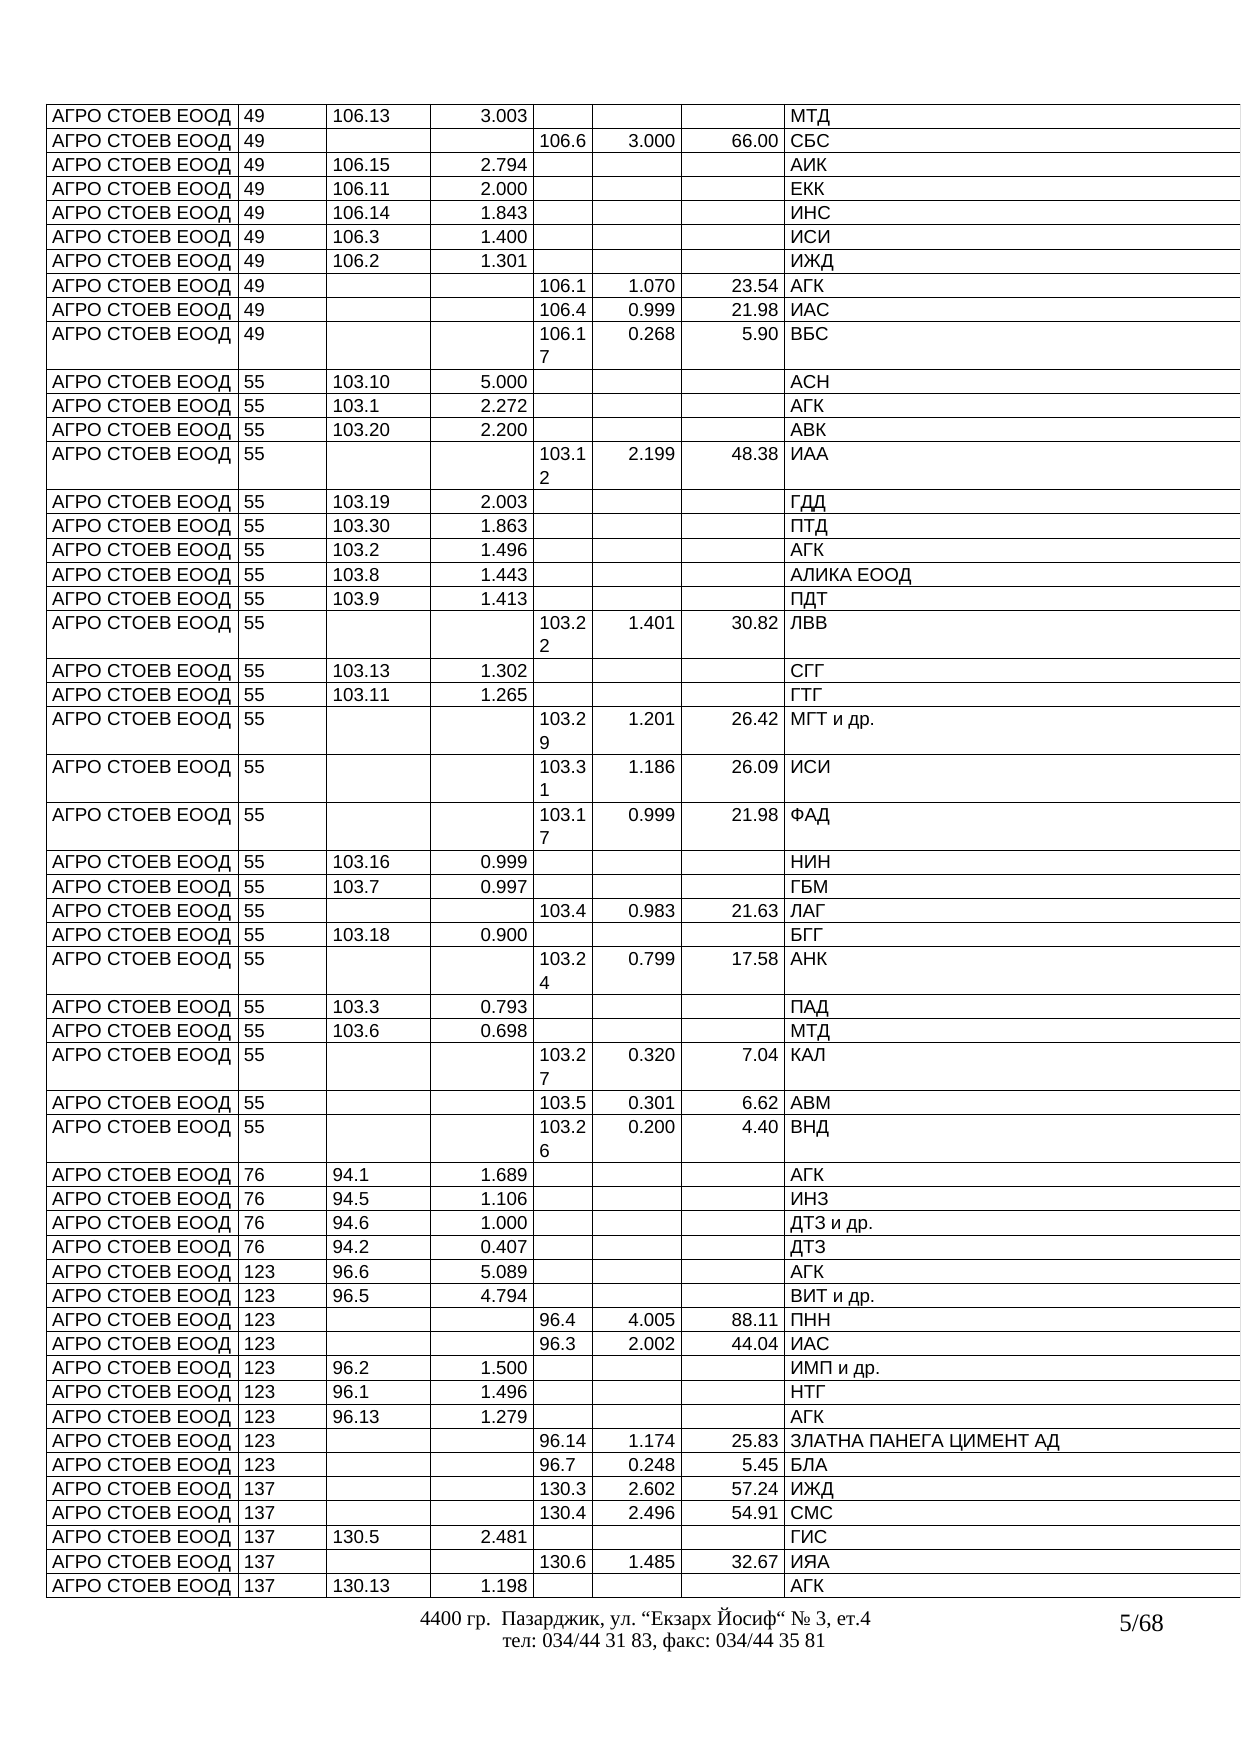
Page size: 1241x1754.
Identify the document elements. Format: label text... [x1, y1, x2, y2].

table_cell [682, 1187, 784, 1210]
table_cell АГРО СТОЕВ ЕООД [47, 995, 238, 1018]
table_cell [431, 1043, 533, 1090]
table_cell 1.413 [431, 587, 533, 610]
table_cell АГРО СТОЕВ ЕООД [47, 1019, 238, 1042]
table_cell 49 [239, 298, 326, 321]
table_cell [534, 539, 592, 562]
table_cell [431, 1429, 533, 1452]
table_cell [431, 947, 533, 994]
table_cell 2.199 [593, 442, 681, 489]
table_cell ПАД [785, 995, 1240, 1018]
table_cell 55 [239, 563, 326, 586]
table_cell 2.272 [431, 394, 533, 417]
table_cell ГТГ [785, 683, 1240, 706]
table_cell 103.12 [534, 442, 592, 489]
table_cell [682, 563, 784, 586]
table_cell [431, 274, 533, 297]
table_cell АНК [785, 947, 1240, 994]
table_cell 103.20 [327, 418, 430, 441]
table_cell [534, 683, 592, 706]
table_cell 106.4 [534, 298, 592, 321]
table_cell 103.26 [534, 1115, 592, 1162]
table_cell [534, 563, 592, 586]
table_cell [593, 177, 681, 200]
table_cell 49 [239, 322, 326, 369]
table_cell 0.248 [593, 1453, 681, 1476]
table_cell [593, 1381, 681, 1404]
table_cell 1.301 [431, 250, 533, 273]
table_cell 103.10 [327, 370, 430, 393]
table_cell [534, 1187, 592, 1210]
table_cell 137 [239, 1550, 326, 1573]
table_cell АГК [785, 539, 1240, 562]
table_cell ИСИ [785, 225, 1240, 248]
table_cell БГГ [785, 923, 1240, 946]
table_cell ИЖД [785, 250, 1240, 273]
table_cell [431, 707, 533, 754]
table_cell ИАС [785, 1332, 1240, 1355]
table_cell АГРО СТОЕВ ЕООД [47, 370, 238, 393]
table_cell 137 [239, 1501, 326, 1524]
table_cell 103.19 [327, 490, 430, 513]
table_cell [534, 201, 592, 224]
table_cell 21.98 [682, 803, 784, 849]
table_cell АГРО СТОЕВ ЕООД [47, 539, 238, 562]
table_cell 123 [239, 1308, 326, 1331]
table_cell 55 [239, 875, 326, 898]
table_cell АГК [785, 394, 1240, 417]
table_cell 103.17 [534, 803, 592, 849]
table_cell ДТЗ [785, 1236, 1240, 1259]
table_cell 1.485 [593, 1550, 681, 1573]
table_cell [534, 1526, 592, 1549]
table_cell 1.198 [431, 1574, 533, 1597]
table_cell [682, 394, 784, 417]
table_cell [682, 995, 784, 1018]
table_cell АГРО СТОЕВ ЕООД [47, 1260, 238, 1283]
table_cell 103.1 [327, 394, 430, 417]
table_cell [593, 1574, 681, 1597]
table_cell 44.04 [682, 1332, 784, 1355]
table_cell [534, 1211, 592, 1234]
table_cell 0.799 [593, 947, 681, 994]
table_cell 2.200 [431, 418, 533, 441]
table_cell [534, 995, 592, 1018]
table_cell 103.2 [327, 539, 430, 562]
table_cell АГРО СТОЕВ ЕООД [47, 1574, 238, 1597]
table_cell [593, 1260, 681, 1283]
table_cell АГК [785, 1405, 1240, 1428]
table_cell [682, 1211, 784, 1234]
table_cell БЛА [785, 1453, 1240, 1476]
table_cell 5.90 [682, 322, 784, 369]
table_cell [431, 1453, 533, 1476]
table_cell 57.24 [682, 1477, 784, 1500]
table_cell 106.1 [534, 274, 592, 297]
table_cell АГК [785, 274, 1240, 297]
table_cell 96.5 [327, 1284, 430, 1307]
table_cell [682, 875, 784, 898]
table_cell АГРО СТОЕВ ЕООД [47, 322, 238, 369]
table_cell 106.6 [534, 129, 592, 152]
table_cell 0.407 [431, 1236, 533, 1259]
table_cell АГРО СТОЕВ ЕООД [47, 1187, 238, 1210]
table_cell 55 [239, 947, 326, 994]
table_cell ВИТ и др. [785, 1284, 1240, 1307]
table_cell 106.2 [327, 250, 430, 273]
table_cell 106.17 [534, 322, 592, 369]
table_cell АГРО СТОЕВ ЕООД [47, 851, 238, 874]
table_cell 1.000 [431, 1211, 533, 1234]
table_cell [682, 1284, 784, 1307]
table_cell [534, 1260, 592, 1283]
table_cell [327, 274, 430, 297]
table_cell ИЖД [785, 1477, 1240, 1500]
table_cell АГРО СТОЕВ ЕООД [47, 563, 238, 586]
table_cell [534, 587, 592, 610]
table_cell [431, 1308, 533, 1331]
table_cell [593, 1211, 681, 1234]
table_cell 30.82 [682, 611, 784, 658]
table_cell 103.16 [327, 851, 430, 874]
table_cell [327, 1501, 430, 1524]
table_cell АГРО СТОЕВ ЕООД [47, 1381, 238, 1404]
table_cell [534, 225, 592, 248]
table_cell АГРО СТОЕВ ЕООД [47, 1429, 238, 1452]
table_cell 4.005 [593, 1308, 681, 1331]
table_cell [593, 683, 681, 706]
table_cell 123 [239, 1332, 326, 1355]
table_cell АГРО СТОЕВ ЕООД [47, 418, 238, 441]
table_cell [534, 370, 592, 393]
table_cell 49 [239, 129, 326, 152]
table_cell АГРО СТОЕВ ЕООД [47, 923, 238, 946]
table_cell [593, 539, 681, 562]
table_cell 0.793 [431, 995, 533, 1018]
table_cell [682, 851, 784, 874]
table_cell АГРО СТОЕВ ЕООД [47, 659, 238, 682]
table_cell 48.38 [682, 442, 784, 489]
table_cell [431, 1477, 533, 1500]
table_cell 0.900 [431, 923, 533, 946]
table_cell 96.13 [327, 1405, 430, 1428]
table_cell [682, 1356, 784, 1379]
table_cell 55 [239, 995, 326, 1018]
table_cell 49 [239, 105, 326, 128]
table_cell АГРО СТОЕВ ЕООД [47, 707, 238, 754]
table_cell [593, 105, 681, 128]
table_cell [593, 225, 681, 248]
table_cell ПДТ [785, 587, 1240, 610]
table_cell 26.09 [682, 755, 784, 802]
table_cell [593, 923, 681, 946]
table_cell [534, 1284, 592, 1307]
table_cell [431, 899, 533, 922]
table_cell 2.002 [593, 1332, 681, 1355]
table_cell АГРО СТОЕВ ЕООД [47, 1284, 238, 1307]
table_cell [431, 1550, 533, 1573]
table_cell [431, 322, 533, 369]
table_cell 0.268 [593, 322, 681, 369]
table_cell АГРО СТОЕВ ЕООД [47, 177, 238, 200]
table_cell АГРО СТОЕВ ЕООД [47, 803, 238, 849]
table_cell 103.13 [327, 659, 430, 682]
table_cell [682, 1526, 784, 1549]
table_cell 1.186 [593, 755, 681, 802]
table_cell АГРО СТОЕВ ЕООД [47, 1356, 238, 1379]
table_cell [682, 1260, 784, 1283]
table_cell [534, 1405, 592, 1428]
table_cell 0.999 [593, 803, 681, 849]
table_cell 2.003 [431, 490, 533, 513]
table_cell 1.863 [431, 514, 533, 537]
table_cell 55 [239, 659, 326, 682]
table_cell [593, 1405, 681, 1428]
table_cell АГРО СТОЕВ ЕООД [47, 298, 238, 321]
table_cell [327, 803, 430, 849]
table_cell [593, 514, 681, 537]
table_cell 96.1 [327, 1381, 430, 1404]
table_cell [593, 563, 681, 586]
table_cell ИМП и др. [785, 1356, 1240, 1379]
table_cell 1.265 [431, 683, 533, 706]
table_cell АСН [785, 370, 1240, 393]
table_cell ВНД [785, 1115, 1240, 1162]
table_cell 25.83 [682, 1429, 784, 1452]
table_cell 1.070 [593, 274, 681, 297]
table_cell 137 [239, 1574, 326, 1597]
table_cell [327, 899, 430, 922]
table_cell [327, 1308, 430, 1331]
table_cell 0.320 [593, 1043, 681, 1090]
table_cell АГРО СТОЕВ ЕООД [47, 587, 238, 610]
table_cell [327, 1043, 430, 1090]
table_cell 2.000 [431, 177, 533, 200]
table_cell ИНЗ [785, 1187, 1240, 1210]
table_cell МТД [785, 1019, 1240, 1042]
table_cell 94.5 [327, 1187, 430, 1210]
table_cell АЛИКА ЕООД [785, 563, 1240, 586]
table_cell АГРО СТОЕВ ЕООД [47, 899, 238, 922]
table_cell [431, 1332, 533, 1355]
table_cell 4.40 [682, 1115, 784, 1162]
table_cell [682, 177, 784, 200]
table_cell [593, 250, 681, 273]
table_cell АГРО СТОЕВ ЕООД [47, 1236, 238, 1259]
table_cell [682, 105, 784, 128]
table_cell 106.13 [327, 105, 430, 128]
table_cell [534, 514, 592, 537]
table_cell АГРО СТОЕВ ЕООД [47, 153, 238, 176]
table_cell 130.4 [534, 1501, 592, 1524]
table_cell АГРО СТОЕВ ЕООД [47, 274, 238, 297]
table_cell 1.400 [431, 225, 533, 248]
table_cell 32.67 [682, 1550, 784, 1573]
table_cell [534, 153, 592, 176]
table_cell [682, 418, 784, 441]
table_cell [682, 250, 784, 273]
table_cell 103.11 [327, 683, 430, 706]
table_cell 96.6 [327, 1260, 430, 1283]
table_cell 55 [239, 490, 326, 513]
table_cell 49 [239, 177, 326, 200]
table_cell 54.91 [682, 1501, 784, 1524]
table_cell 4.794 [431, 1284, 533, 1307]
table_cell АГРО СТОЕВ ЕООД [47, 514, 238, 537]
table_cell 123 [239, 1405, 326, 1428]
table_cell АГРО СТОЕВ ЕООД [47, 1115, 238, 1162]
table_cell АГРО СТОЕВ ЕООД [47, 1550, 238, 1573]
table_cell [593, 851, 681, 874]
table_cell [593, 875, 681, 898]
table_cell АВМ [785, 1091, 1240, 1114]
table_cell НИН [785, 851, 1240, 874]
table_cell [593, 490, 681, 513]
table_cell [534, 105, 592, 128]
table_cell ИСИ [785, 755, 1240, 802]
table_cell [327, 1429, 430, 1452]
table_cell АГРО СТОЕВ ЕООД [47, 394, 238, 417]
table_cell ВБС [785, 322, 1240, 369]
table_cell [593, 1284, 681, 1307]
table_cell 5.000 [431, 370, 533, 393]
table_cell [534, 1356, 592, 1379]
table_cell 103.22 [534, 611, 592, 658]
table_cell [593, 418, 681, 441]
table_cell 130.5 [327, 1526, 430, 1549]
table_cell ГБМ [785, 875, 1240, 898]
table_cell 66.00 [682, 129, 784, 152]
table_cell 123 [239, 1429, 326, 1452]
table_cell [534, 177, 592, 200]
table_cell 1.279 [431, 1405, 533, 1428]
table_cell 123 [239, 1381, 326, 1404]
table_cell 0.301 [593, 1091, 681, 1114]
table_cell [327, 1477, 430, 1500]
table_cell 7.04 [682, 1043, 784, 1090]
table_cell АГРО СТОЕВ ЕООД [47, 1043, 238, 1090]
table_cell [593, 370, 681, 393]
table_cell [534, 1019, 592, 1042]
table_cell ИАА [785, 442, 1240, 489]
table_cell [682, 1019, 784, 1042]
table_cell 103.8 [327, 563, 430, 586]
table_cell 3.003 [431, 105, 533, 128]
table_cell [534, 250, 592, 273]
table_cell 76 [239, 1187, 326, 1210]
table_cell [593, 1356, 681, 1379]
table_cell 0.999 [593, 298, 681, 321]
table_cell 55 [239, 442, 326, 489]
table_cell ИАС [785, 298, 1240, 321]
table_cell 103.5 [534, 1091, 592, 1114]
table_cell 0.983 [593, 899, 681, 922]
table_cell 137 [239, 1526, 326, 1549]
table_cell 55 [239, 707, 326, 754]
table_cell [593, 995, 681, 1018]
table_cell 49 [239, 250, 326, 273]
table_cell [327, 298, 430, 321]
table_cell 130.13 [327, 1574, 430, 1597]
table_cell 103.4 [534, 899, 592, 922]
table_cell 49 [239, 274, 326, 297]
table_cell [593, 1187, 681, 1210]
table_cell АГК [785, 1574, 1240, 1597]
table_cell [327, 611, 430, 658]
table_cell 94.6 [327, 1211, 430, 1234]
table_cell 106.11 [327, 177, 430, 200]
table_cell [431, 1501, 533, 1524]
table_cell АГРО СТОЕВ ЕООД [47, 250, 238, 273]
table_cell 55 [239, 514, 326, 537]
table_cell 103.7 [327, 875, 430, 898]
table_cell ГИС [785, 1526, 1240, 1549]
table_cell 55 [239, 539, 326, 562]
table_cell [534, 1574, 592, 1597]
table_cell [682, 370, 784, 393]
table_cell [534, 418, 592, 441]
table_cell 55 [239, 418, 326, 441]
table_cell [682, 1405, 784, 1428]
table_cell [327, 129, 430, 152]
table_cell АГРО СТОЕВ ЕООД [47, 611, 238, 658]
table_cell 103.27 [534, 1043, 592, 1090]
table_cell 55 [239, 1115, 326, 1162]
table_cell [682, 225, 784, 248]
table_cell 103.6 [327, 1019, 430, 1042]
table_cell [593, 587, 681, 610]
table_cell 23.54 [682, 274, 784, 297]
table_cell 2.794 [431, 153, 533, 176]
table_cell АГРО СТОЕВ ЕООД [47, 201, 238, 224]
table_cell [682, 659, 784, 682]
table_cell 0.200 [593, 1115, 681, 1162]
table_cell [327, 1550, 430, 1573]
table_cell 1.201 [593, 707, 681, 754]
table_cell 96.7 [534, 1453, 592, 1476]
table_cell АГРО СТОЕВ ЕООД [47, 755, 238, 802]
table_cell АГРО СТОЕВ ЕООД [47, 129, 238, 152]
table_cell 21.63 [682, 899, 784, 922]
table_cell [593, 394, 681, 417]
table_cell 103.9 [327, 587, 430, 610]
table_cell 1.443 [431, 563, 533, 586]
table_cell [682, 923, 784, 946]
table_cell 55 [239, 803, 326, 849]
table_cell [593, 659, 681, 682]
table_cell СМС [785, 1501, 1240, 1524]
table_cell АГРО СТОЕВ ЕООД [47, 875, 238, 898]
table_cell 55 [239, 1043, 326, 1090]
table_cell [431, 298, 533, 321]
table_cell ЛВВ [785, 611, 1240, 658]
table_cell АГРО СТОЕВ ЕООД [47, 1453, 238, 1476]
table_cell [682, 1163, 784, 1186]
table_cell 5.45 [682, 1453, 784, 1476]
table_cell [327, 1115, 430, 1162]
table_cell АГРО СТОЕВ ЕООД [47, 1526, 238, 1549]
table_cell [682, 1236, 784, 1259]
table_cell [593, 1526, 681, 1549]
table_cell [431, 755, 533, 802]
table_cell 76 [239, 1211, 326, 1234]
table_cell 123 [239, 1260, 326, 1283]
table_cell 96.3 [534, 1332, 592, 1355]
table_cell ИНС [785, 201, 1240, 224]
table_cell 1.843 [431, 201, 533, 224]
table_cell АВК [785, 418, 1240, 441]
table_cell 3.000 [593, 129, 681, 152]
table_cell 103.31 [534, 755, 592, 802]
table_cell [431, 1115, 533, 1162]
table_cell АГРО СТОЕВ ЕООД [47, 1501, 238, 1524]
table_cell [682, 539, 784, 562]
table_cell 2.481 [431, 1526, 533, 1549]
table_cell 76 [239, 1236, 326, 1259]
table_cell 55 [239, 370, 326, 393]
table_cell 21.98 [682, 298, 784, 321]
table_cell [682, 514, 784, 537]
table_cell 6.62 [682, 1091, 784, 1114]
table_cell АГРО СТОЕВ ЕООД [47, 442, 238, 489]
table_cell 103.30 [327, 514, 430, 537]
table_cell АГРО СТОЕВ ЕООД [47, 1211, 238, 1234]
table_cell 103.18 [327, 923, 430, 946]
table_cell 0.698 [431, 1019, 533, 1042]
table_cell 1.689 [431, 1163, 533, 1186]
table_cell АГРО СТОЕВ ЕООД [47, 490, 238, 513]
table_cell 55 [239, 1091, 326, 1114]
table_cell [534, 490, 592, 513]
table_cell [534, 851, 592, 874]
table_cell [593, 153, 681, 176]
table_cell [534, 1236, 592, 1259]
table_cell 1.401 [593, 611, 681, 658]
table_cell 55 [239, 851, 326, 874]
table_cell АГРО СТОЕВ ЕООД [47, 1163, 238, 1186]
table_cell 1.174 [593, 1429, 681, 1452]
table_cell [327, 442, 430, 489]
table_cell [593, 1236, 681, 1259]
table_cell 5.089 [431, 1260, 533, 1283]
table_cell 55 [239, 611, 326, 658]
table_cell [431, 803, 533, 849]
table_cell 130.6 [534, 1550, 592, 1573]
table_cell [534, 1381, 592, 1404]
table_cell ЗЛАТНА ПАНЕГА ЦИМЕНТ АД [785, 1429, 1240, 1452]
table_cell ПТД [785, 514, 1240, 537]
table_cell 55 [239, 899, 326, 922]
table_cell АГРО СТОЕВ ЕООД [47, 1091, 238, 1114]
table_cell [327, 947, 430, 994]
table_cell [534, 659, 592, 682]
table_cell [327, 755, 430, 802]
table_cell 55 [239, 1019, 326, 1042]
table_cell [431, 442, 533, 489]
table_cell АИК [785, 153, 1240, 176]
table_cell ЛАГ [785, 899, 1240, 922]
table_cell 17.58 [682, 947, 784, 994]
table_cell [682, 201, 784, 224]
table_cell 94.1 [327, 1163, 430, 1186]
table_cell [593, 1163, 681, 1186]
table_cell АГРО СТОЕВ ЕООД [47, 1308, 238, 1331]
table_cell АГРО СТОЕВ ЕООД [47, 105, 238, 128]
table_cell [593, 201, 681, 224]
table_cell 1.500 [431, 1356, 533, 1379]
table_cell ФАД [785, 803, 1240, 849]
table_cell [682, 1574, 784, 1597]
table_cell МТД [785, 105, 1240, 128]
table_cell 76 [239, 1163, 326, 1186]
table_cell [682, 683, 784, 706]
table_cell [327, 1453, 430, 1476]
table_cell АГК [785, 1163, 1240, 1186]
table_cell 130.3 [534, 1477, 592, 1500]
table_cell ПНН [785, 1308, 1240, 1331]
table_cell 88.11 [682, 1308, 784, 1331]
table_cell [431, 129, 533, 152]
table_cell 106.15 [327, 153, 430, 176]
table_cell [327, 707, 430, 754]
table_cell 2.496 [593, 1501, 681, 1524]
table_cell 123 [239, 1356, 326, 1379]
table_cell [534, 923, 592, 946]
table_cell МГТ и др. [785, 707, 1240, 754]
table_cell [682, 153, 784, 176]
table_cell [682, 587, 784, 610]
table_cell АГК [785, 1260, 1240, 1283]
table_cell 103.24 [534, 947, 592, 994]
table_cell 0.999 [431, 851, 533, 874]
table_cell АГРО СТОЕВ ЕООД [47, 1332, 238, 1355]
table_cell 1.106 [431, 1187, 533, 1210]
table_cell 55 [239, 755, 326, 802]
table_cell [431, 1091, 533, 1114]
table_cell СГГ [785, 659, 1240, 682]
table_cell 1.496 [431, 539, 533, 562]
table_cell 96.2 [327, 1356, 430, 1379]
table_cell АГРО СТОЕВ ЕООД [47, 683, 238, 706]
table_cell КАЛ [785, 1043, 1240, 1090]
table_cell 55 [239, 923, 326, 946]
table_cell 137 [239, 1477, 326, 1500]
table_cell [534, 394, 592, 417]
table_cell ДТЗ и др. [785, 1211, 1240, 1234]
table_cell 2.602 [593, 1477, 681, 1500]
table_cell АГРО СТОЕВ ЕООД [47, 1477, 238, 1500]
table_cell [327, 1332, 430, 1355]
table_cell 49 [239, 201, 326, 224]
table_cell [534, 875, 592, 898]
table_cell 26.42 [682, 707, 784, 754]
table_cell 94.2 [327, 1236, 430, 1259]
table_cell 55 [239, 587, 326, 610]
table_cell НТГ [785, 1381, 1240, 1404]
table_cell ИЯА [785, 1550, 1240, 1573]
table_cell 96.4 [534, 1308, 592, 1331]
table_cell 123 [239, 1453, 326, 1476]
table_cell [534, 1163, 592, 1186]
table_cell [682, 490, 784, 513]
table_cell [327, 322, 430, 369]
table_cell 106.3 [327, 225, 430, 248]
table_cell 106.14 [327, 201, 430, 224]
table_cell [327, 1091, 430, 1114]
table_cell ЕКК [785, 177, 1240, 200]
table_cell 103.29 [534, 707, 592, 754]
table_cell ГДД [785, 490, 1240, 513]
table_cell 55 [239, 683, 326, 706]
table_cell 49 [239, 225, 326, 248]
table_cell 49 [239, 153, 326, 176]
table_cell АГРО СТОЕВ ЕООД [47, 1405, 238, 1428]
table_cell 55 [239, 394, 326, 417]
table_cell 1.496 [431, 1381, 533, 1404]
table_cell 96.14 [534, 1429, 592, 1452]
table_cell 0.997 [431, 875, 533, 898]
table_cell 1.302 [431, 659, 533, 682]
table_cell АГРО СТОЕВ ЕООД [47, 947, 238, 994]
table_cell [593, 1019, 681, 1042]
table_cell АГРО СТОЕВ ЕООД [47, 225, 238, 248]
table_cell [682, 1381, 784, 1404]
table_cell [431, 611, 533, 658]
table_cell 103.3 [327, 995, 430, 1018]
table_cell 123 [239, 1284, 326, 1307]
table_cell СБС [785, 129, 1240, 152]
